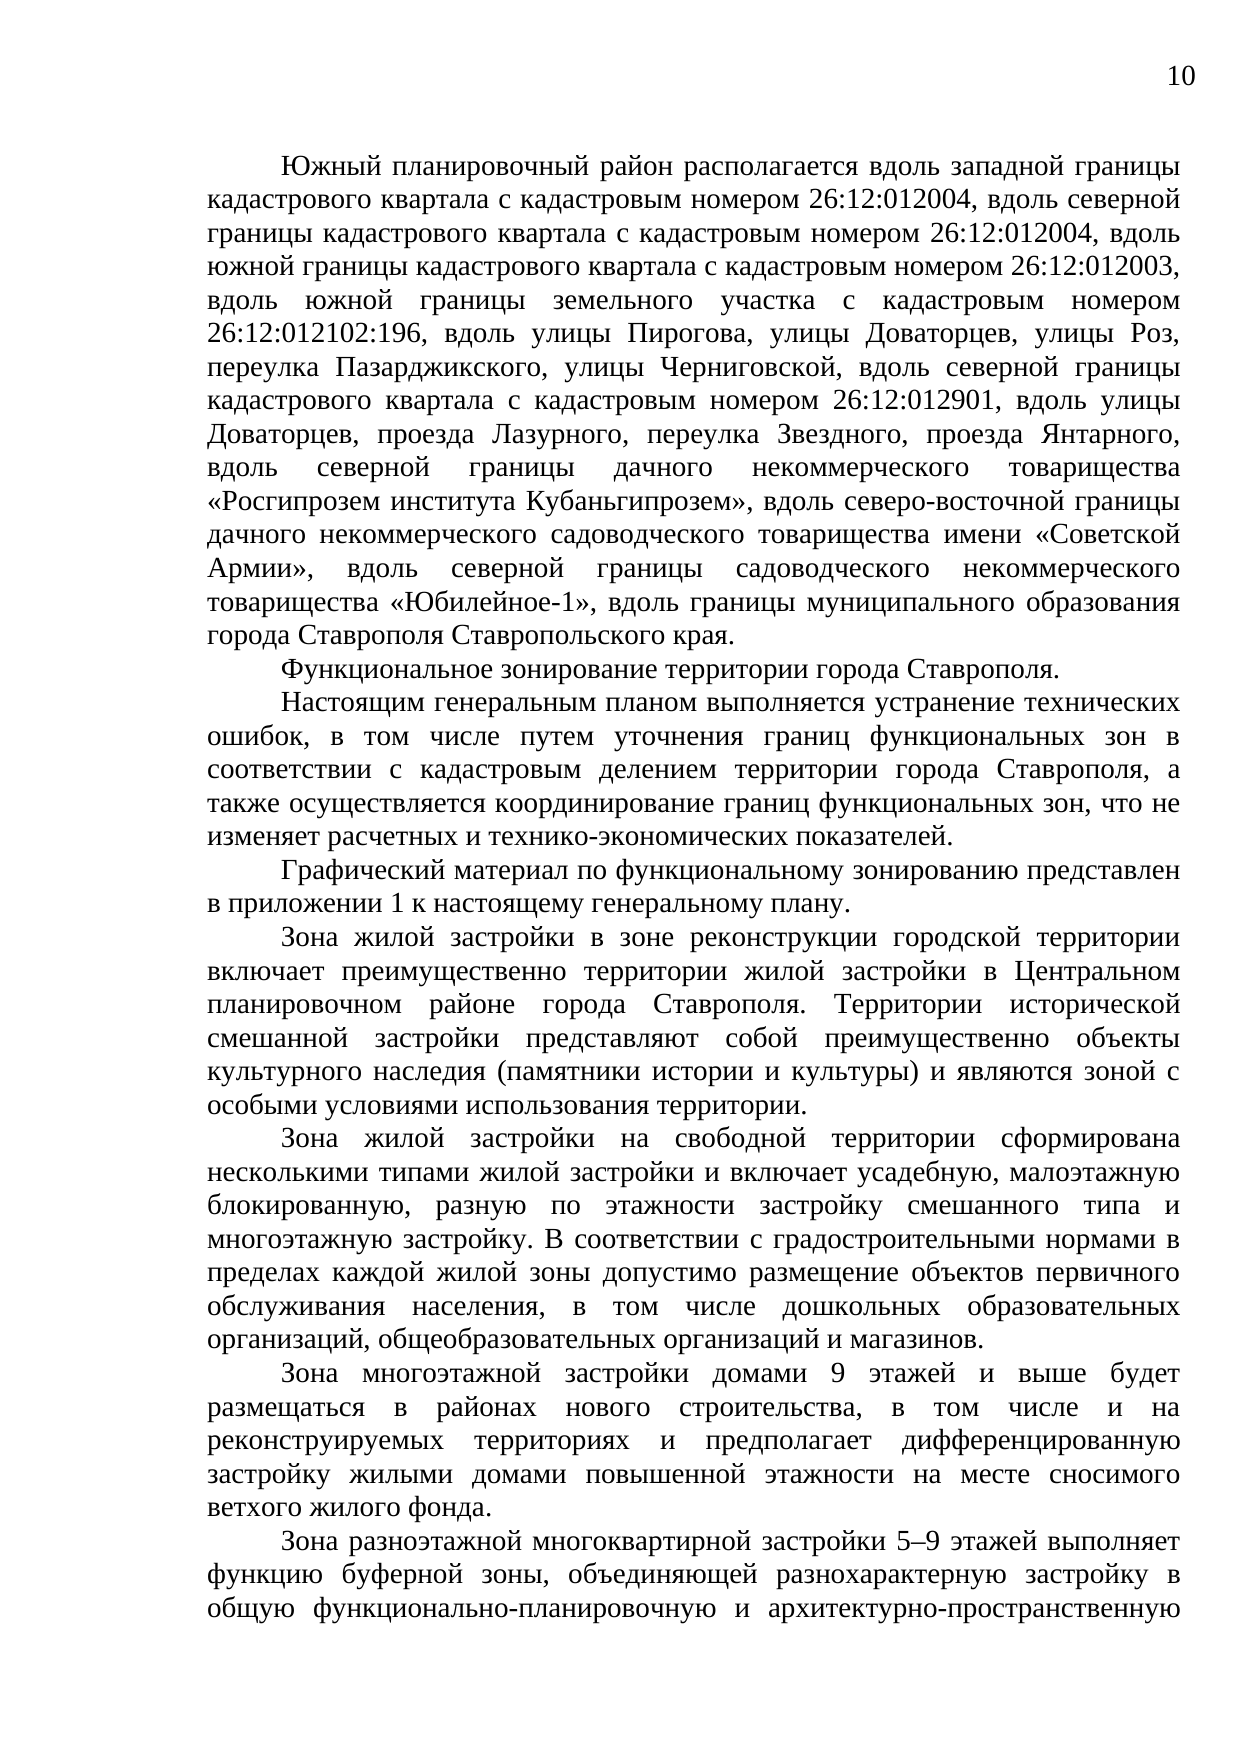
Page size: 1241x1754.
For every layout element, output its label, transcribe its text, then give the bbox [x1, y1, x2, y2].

text Зона жилой застройки на свободной территории сформирована несколькими типами жилой застройки и включает усадебную, малоэтажную блокированную, разную по этажности застройку смешанного типа и многоэтажную застройку. В соответствии с градостроительными нормами в пределах каждой жилой зоны допустимо размещение объектов первичного обслуживания населения, в том числе дошкольных образовательных организаций, общеобразовательных организаций и магазинов. [207, 1120, 1181, 1355]
text Зона жилой застройки в зоне реконструкции городской территории включает преимущественно территории жилой застройки в Центральном планировочном районе города Ставрополя. Территории исторической смешанной застройки представляют собой преимущественно объекты культурного наследия (памятники истории и культуры) и являются зоной с особыми условиями использования территории. [207, 919, 1181, 1120]
text Зона многоэтажной застройки домами 9 этажей и выше будет размещаться в районах нового строительства, в том числе и на реконструируемых территориях и предполагает дифференцированную застройку жилыми домами повышенной этажности на месте сносимого ветхого жилого фонда. [207, 1355, 1181, 1523]
text Графический материал по функциональному зонированию представлен в приложении 1 к настоящему генеральному плану. [207, 852, 1181, 919]
text Функциональное зонирование территории города Ставрополя. [207, 651, 1181, 684]
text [207, 1523, 1181, 1623]
text Южный планировочный район располагается вдоль западной границы кадастрового квартала с кадастровым номером 26:12:012004, вдоль северной границы кадастрового квартала с кадастровым номером 26:12:012004, вдоль южной границы кадастрового квартала с кадастровым номером 26:12:012003, вдоль южной границы земельного участка с кадастровым номером 26:12:012102:196, вдоль улицы Пирогова, улицы Доваторцев, улицы Роз, переулка Пазарджикского, улицы Черниговской, вдоль северной границы кадастрового квартала с кадастровым номером 26:12:012901, вдоль улицы Доваторцев, проезда Лазурного, переулка Звездного, проезда Янтарного, вдоль северной границы дачного некоммерческого товарищества «Росгипрозем института Кубаньгипрозем», вдоль северо-восточной границы дачного некоммерческого садоводческого товарищества имени «Советской Армии», вдоль северной границы садоводческого некоммерческого товарищества «Юбилейное-1», вдоль границы муниципального образования города Ставрополя Ставропольского края. [207, 148, 1181, 651]
text Настоящим генеральным планом выполняется устранение технических ошибок, в том числе путем уточнения границ функциональных зон в соответствии с кадастровым делением территории города Ставрополя, а также осуществляется координирование границ функциональных зон, что не изменяет расчетных и технико-экономических показателей. [207, 684, 1181, 852]
